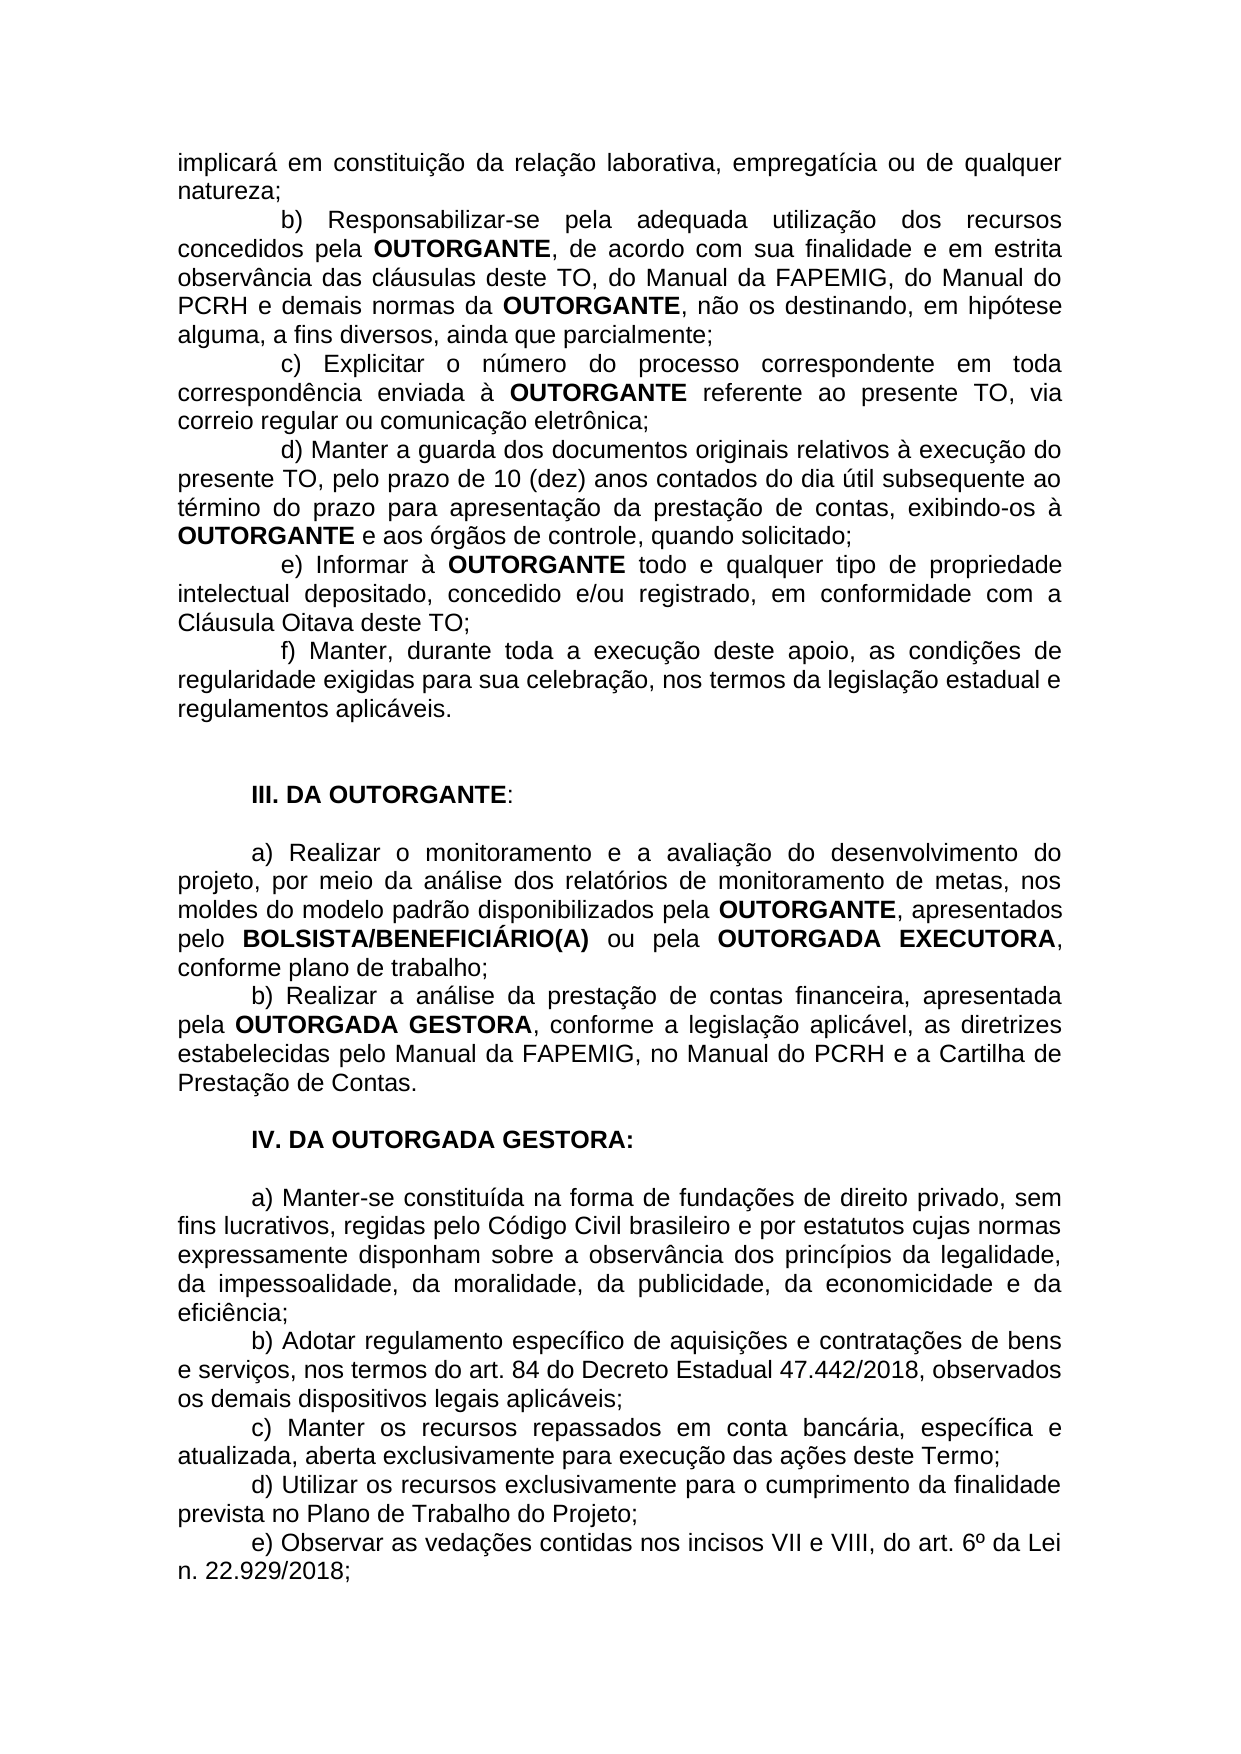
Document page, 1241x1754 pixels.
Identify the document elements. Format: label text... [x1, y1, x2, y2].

text b) Realizar a análise da prestação de contas financeira, apresentada pela OUTORGADA GESTORA, conforme a legislação aplicável, as diretrizes estabelecidas pelo Manual da FAPEMIG, no Manual do PCRH e a Cartilha de Prestação de Contas. [177, 981, 1063, 1096]
text a) Realizar o monitoramento e a avaliação do desenvolvimento do projeto, por meio da análise dos relatórios de monitoramento de metas, nos moldes do modelo padrão disponibilizados pela OUTORGANTE, apresentados pelo BOLSISTA/BENEFICIÁRIO(A) ou pela OUTORGADA EXECUTORA, conforme plano de trabalho; [177, 838, 1063, 981]
text c) Manter os recursos repassados em conta bancária, específica e atualizada, aberta exclusivamente para execução das ações deste Termo; [177, 1413, 1063, 1470]
text III. DA OUTORGANTE: [177, 780, 1063, 809]
text b) Adotar regulamento específico de aquisições e contratações de bens e serviços, nos termos do art. 84 do Decreto Estadual 47.442/2018, observados os demais dispositivos legais aplicáveis; [177, 1326, 1063, 1413]
text a) Manter-se constituída na forma de fundações de direito privado, sem fins lucrativos, regidas pelo Código Civil brasileiro e por estatutos cujas normas expressamente disponham sobre a observância dos princípios da legalidade, da impessoalidade, da moralidade, da publicidade, da economicidade e da eficiência; [177, 1183, 1063, 1326]
text e) Informar à OUTORGANTE todo e qualquer tipo de propriedade intelectual depositado, concedido e/ou registrado, em conformidade com a Cláusula Oitava deste TO; [177, 550, 1063, 636]
text IV. DA OUTORGADA GESTORA: [177, 1125, 1063, 1154]
text c) Explicitar o número do processo correspondente em toda correspondência enviada à OUTORGANTE referente ao presente TO, via correio regular ou comunicação eletrônica; [177, 349, 1063, 435]
text d) Utilizar os recursos exclusivamente para o cumprimento da finalidade prevista no Plano de Trabalho do Projeto; [177, 1470, 1063, 1528]
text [177, 148, 1063, 205]
text f) Manter, durante toda a execução deste apoio, as condições de regularidade exigidas para sua celebração, nos termos da legislação estadual e regulamentos aplicáveis. [177, 636, 1063, 723]
text e) Observar as vedações contidas nos incisos VII e VIII, do art. 6º da Lei n. 22.929/2018; [177, 1528, 1063, 1585]
text d) Manter a guarda dos documentos originais relativos à execução do presente TO, pelo prazo de 10 (dez) anos contados do dia útil subsequente ao término do prazo para apresentação da prestação de contas, exibindo-os à OUTORGANTE e aos órgãos de controle, quando solicitado; [177, 435, 1063, 550]
text b) Responsabilizar-se pela adequada utilização dos recursos concedidos pela OUTORGANTE, de acordo com sua finalidade e em estrita observância das cláusulas deste TO, do Manual da FAPEMIG, do Manual do PCRH e demais normas da OUTORGANTE, não os destinando, em hipótese alguma, a fins diversos, ainda que parcialmente; [177, 205, 1063, 349]
